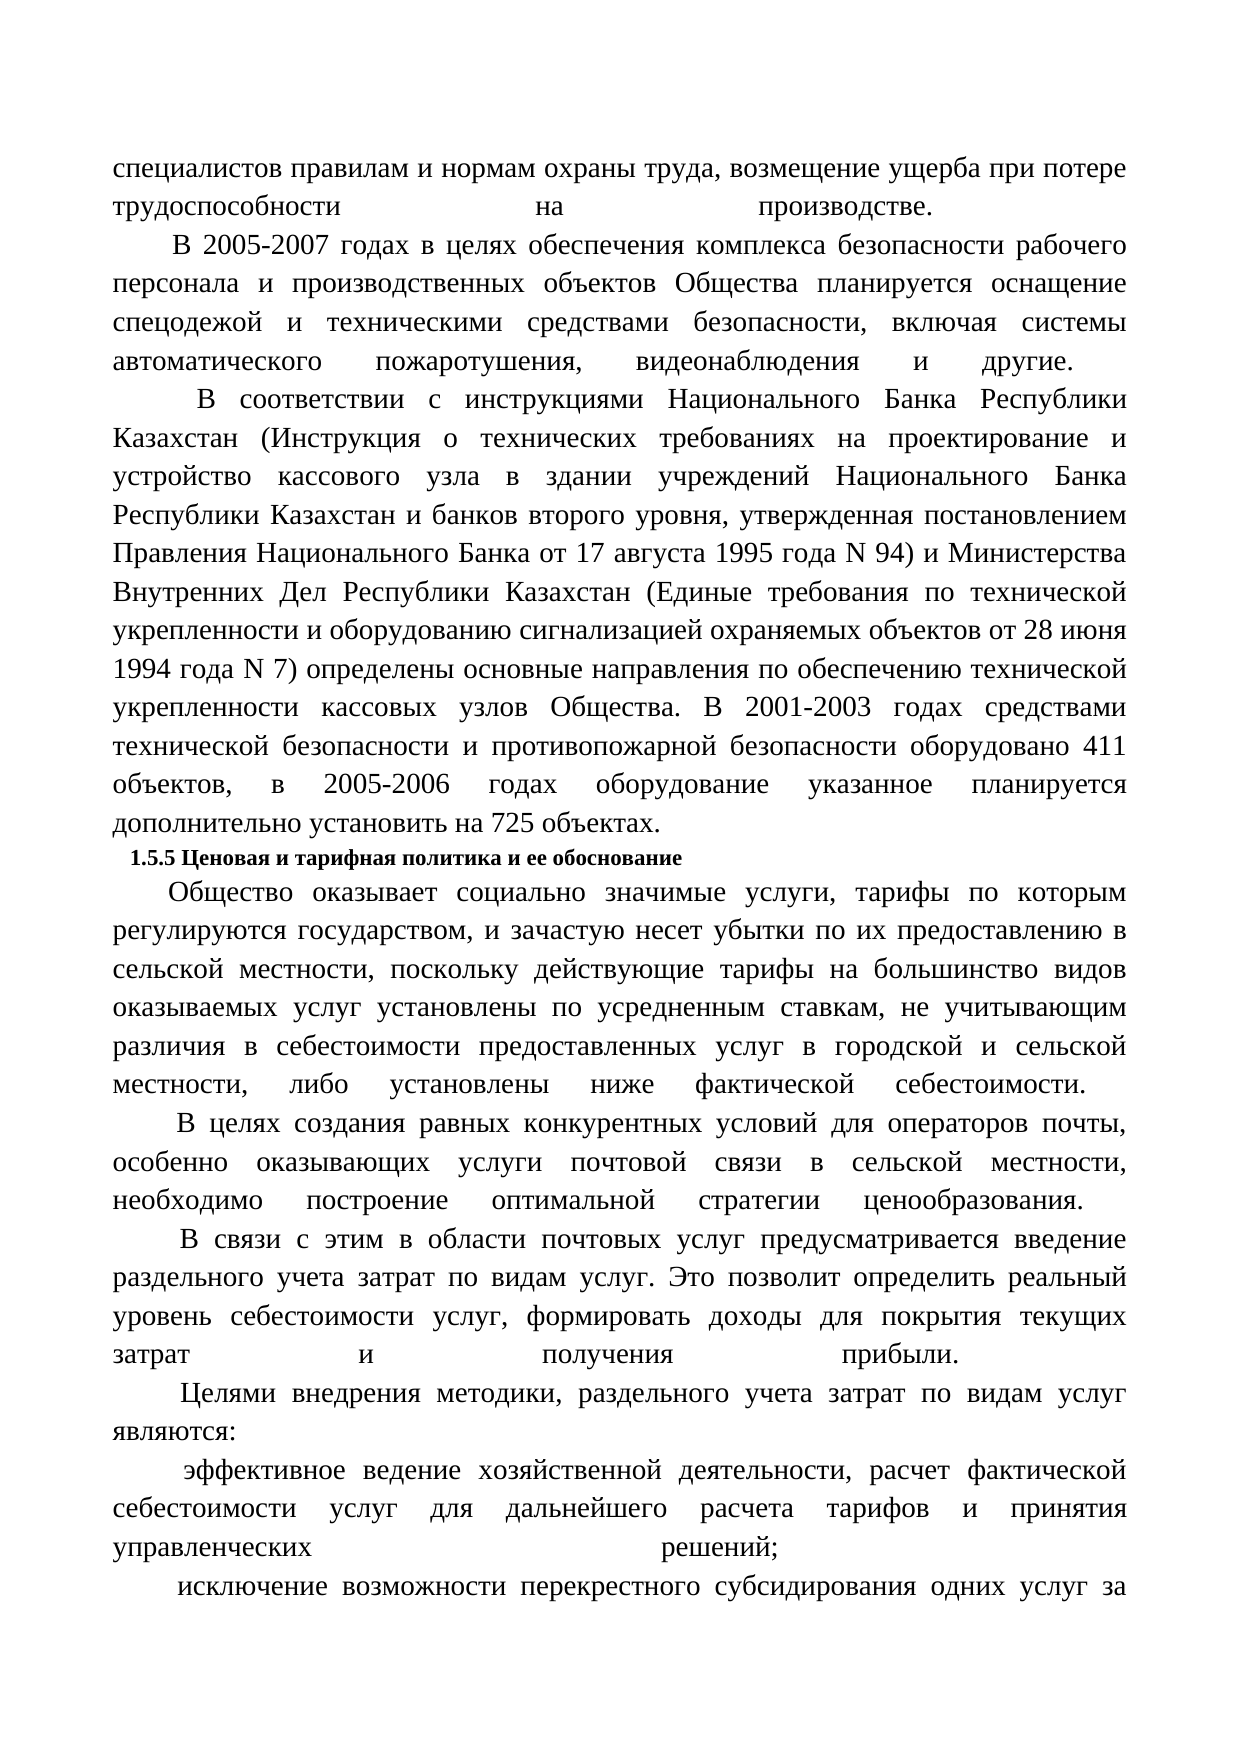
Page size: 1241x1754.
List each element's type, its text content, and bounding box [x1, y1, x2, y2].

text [112, 150, 1128, 839]
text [112, 874, 1128, 1601]
text 1.5.5 Ценовая и тарифная политика и ее обоснование [112, 844, 1128, 870]
